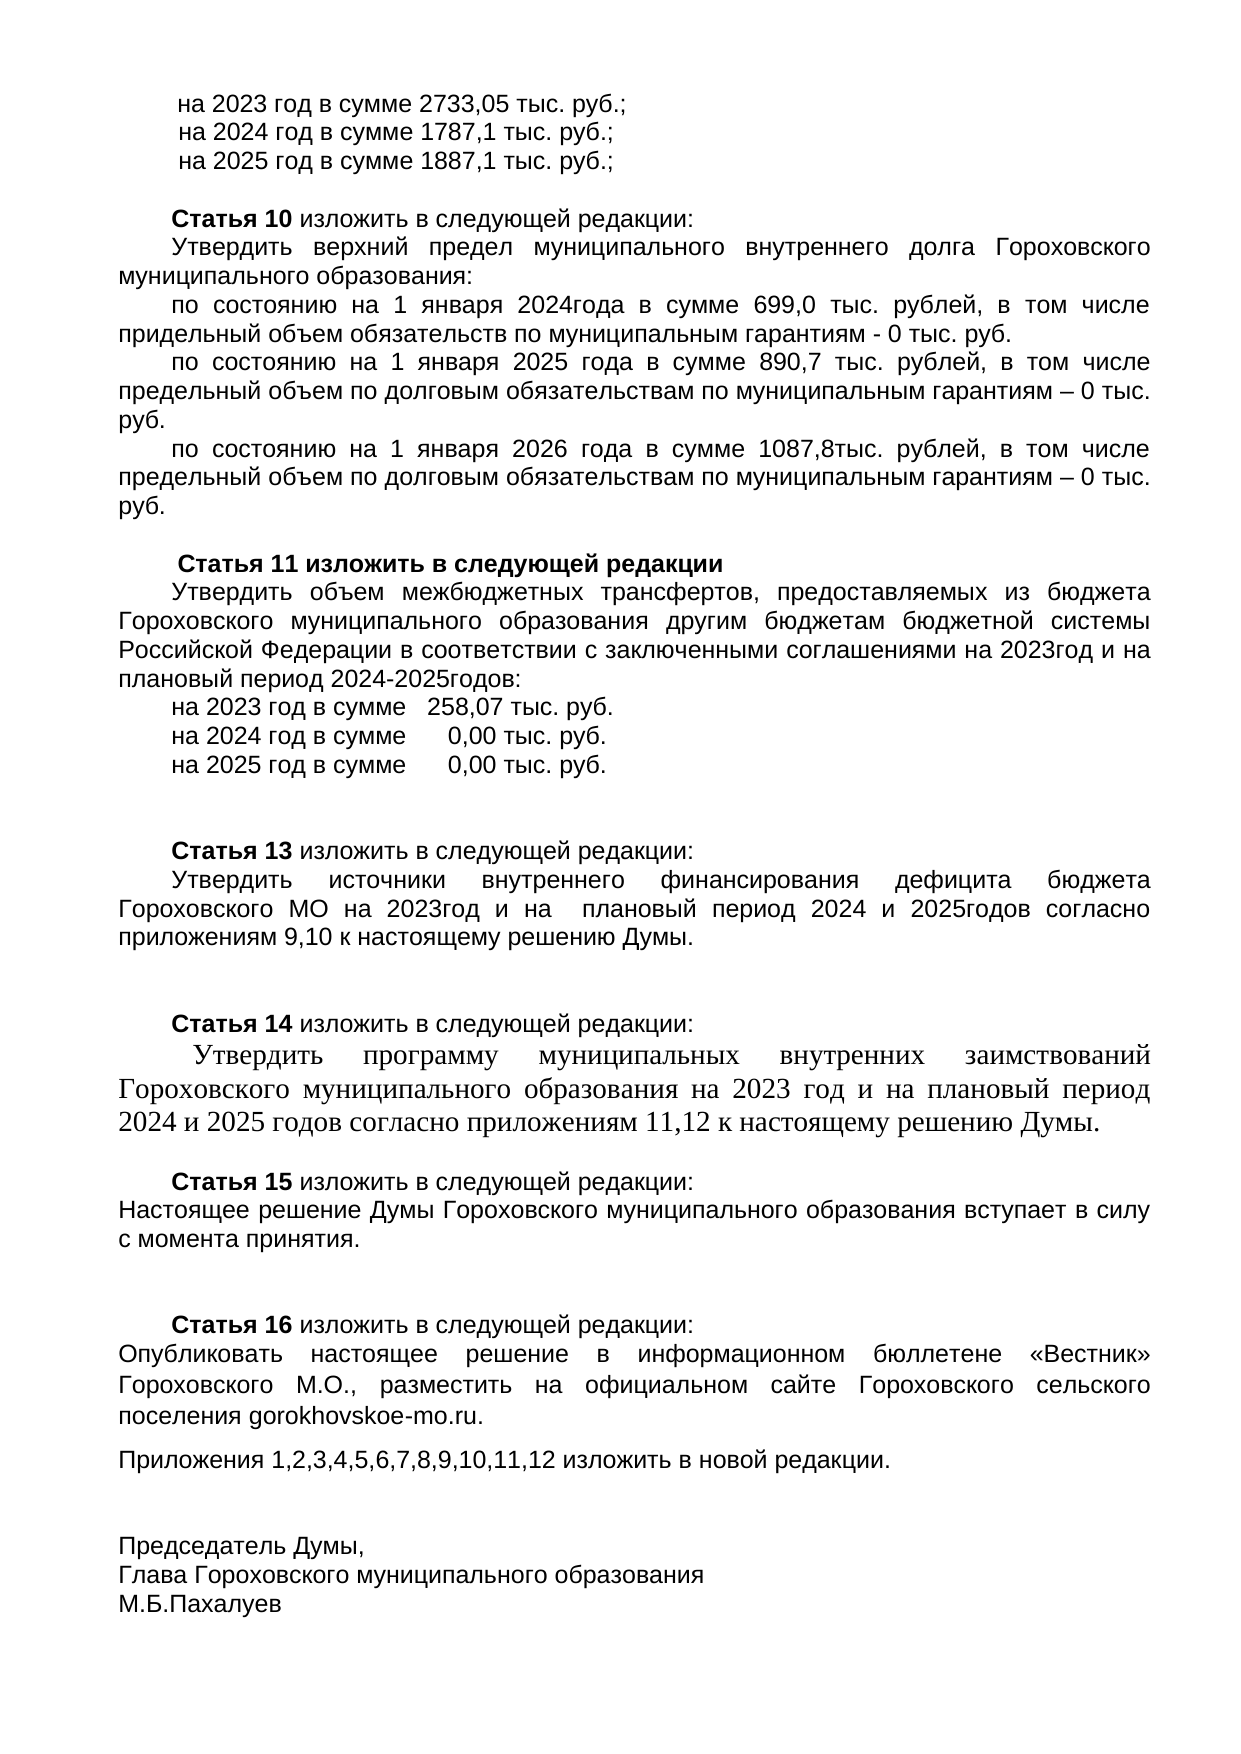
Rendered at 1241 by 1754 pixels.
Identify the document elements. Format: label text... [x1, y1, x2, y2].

text Председатель Думы, [118, 1531, 1152, 1560]
text Статья 14 изложить в следующей редакции: [118, 1009, 1152, 1037]
text на 2023 год в сумме 258,07 тыс. руб. [118, 692, 1152, 721]
text по состоянию на 1 января 2025 года в сумме 890,7 тыс. рублей, в том числе предельный объем по долговым обязательствам по муниципальным гарантиям – 0 тыс. руб. [118, 347, 1152, 434]
text Статья 15 изложить в следующей редакции: [118, 1167, 1152, 1196]
text Утвердить программу муниципальных внутренних заимствований Гороховского муниципального образования на 2023 год и на плановый период 2024 и 2025 годов согласно приложениям 11,12 к настоящему решению Думы. [118, 1037, 1152, 1138]
text на 2023 год в сумме 2733,05 тыс. руб.; [118, 89, 1152, 117]
text Опубликовать настоящее решение в информационном бюллетене «Вестник» Гороховского М.О., разместить на официальном сайте Гороховского сельского поселения gorokhovskoe-mo.ru. [118, 1339, 1152, 1430]
text по состоянию на 1 января 2026 года в сумме 1087,8тыс. рублей, в том числе предельный объем по долговым обязательствам по муниципальным гарантиям – 0 тыс. руб. [118, 434, 1152, 520]
text Статья 13 изложить в следующей редакции: [118, 836, 1152, 865]
text Утвердить верхний предел муниципального внутреннего долга Гороховского муниципального образования: [118, 232, 1152, 290]
text на 2025 год в сумме 0,00 тыс. руб. [118, 750, 1152, 779]
text Глава Гороховского муниципального образования [118, 1560, 1152, 1589]
text Статья 11 изложить в следующей редакции [118, 549, 1152, 577]
text по состоянию на 1 января 2024года в сумме 699,0 тыс. рублей, в том числе придельный объем обязательств по муниципальным гарантиям - 0 тыс. руб. [118, 290, 1152, 347]
text Настоящее решение Думы Гороховского муниципального образования вступает в силу с момента принятия. [118, 1196, 1152, 1253]
text Статья 10 изложить в следующей редакции: [118, 204, 1152, 232]
text на 2024 год в сумме 1787,1 тыс. руб.; [118, 117, 1152, 146]
text М.Б.Пахалуев [118, 1589, 1152, 1617]
text Статья 16 изложить в следующей редакции: [118, 1311, 1152, 1339]
text Приложения 1,2,3,4,5,6,7,8,9,10,11,12 изложить в новой редакции. [118, 1445, 1152, 1474]
text Утвердить источники внутреннего финансирования дефицита бюджета Гороховского МО на 2023год и на плановый период 2024 и 2025годов согласно приложениям 9,10 к настоящему решению Думы. [118, 865, 1152, 951]
text на 2025 год в сумме 1887,1 тыс. руб.; [118, 146, 1152, 175]
text Утвердить объем межбюджетных трансфертов, предоставляемых из бюджета Гороховского муниципального образования другим бюджетам бюджетной системы Российской Федерации в соответствии с заключенными соглашениями на 2023год и на плановый период 2024-2025годов: [118, 577, 1152, 692]
text на 2024 год в сумме 0,00 тыс. руб. [118, 721, 1152, 750]
